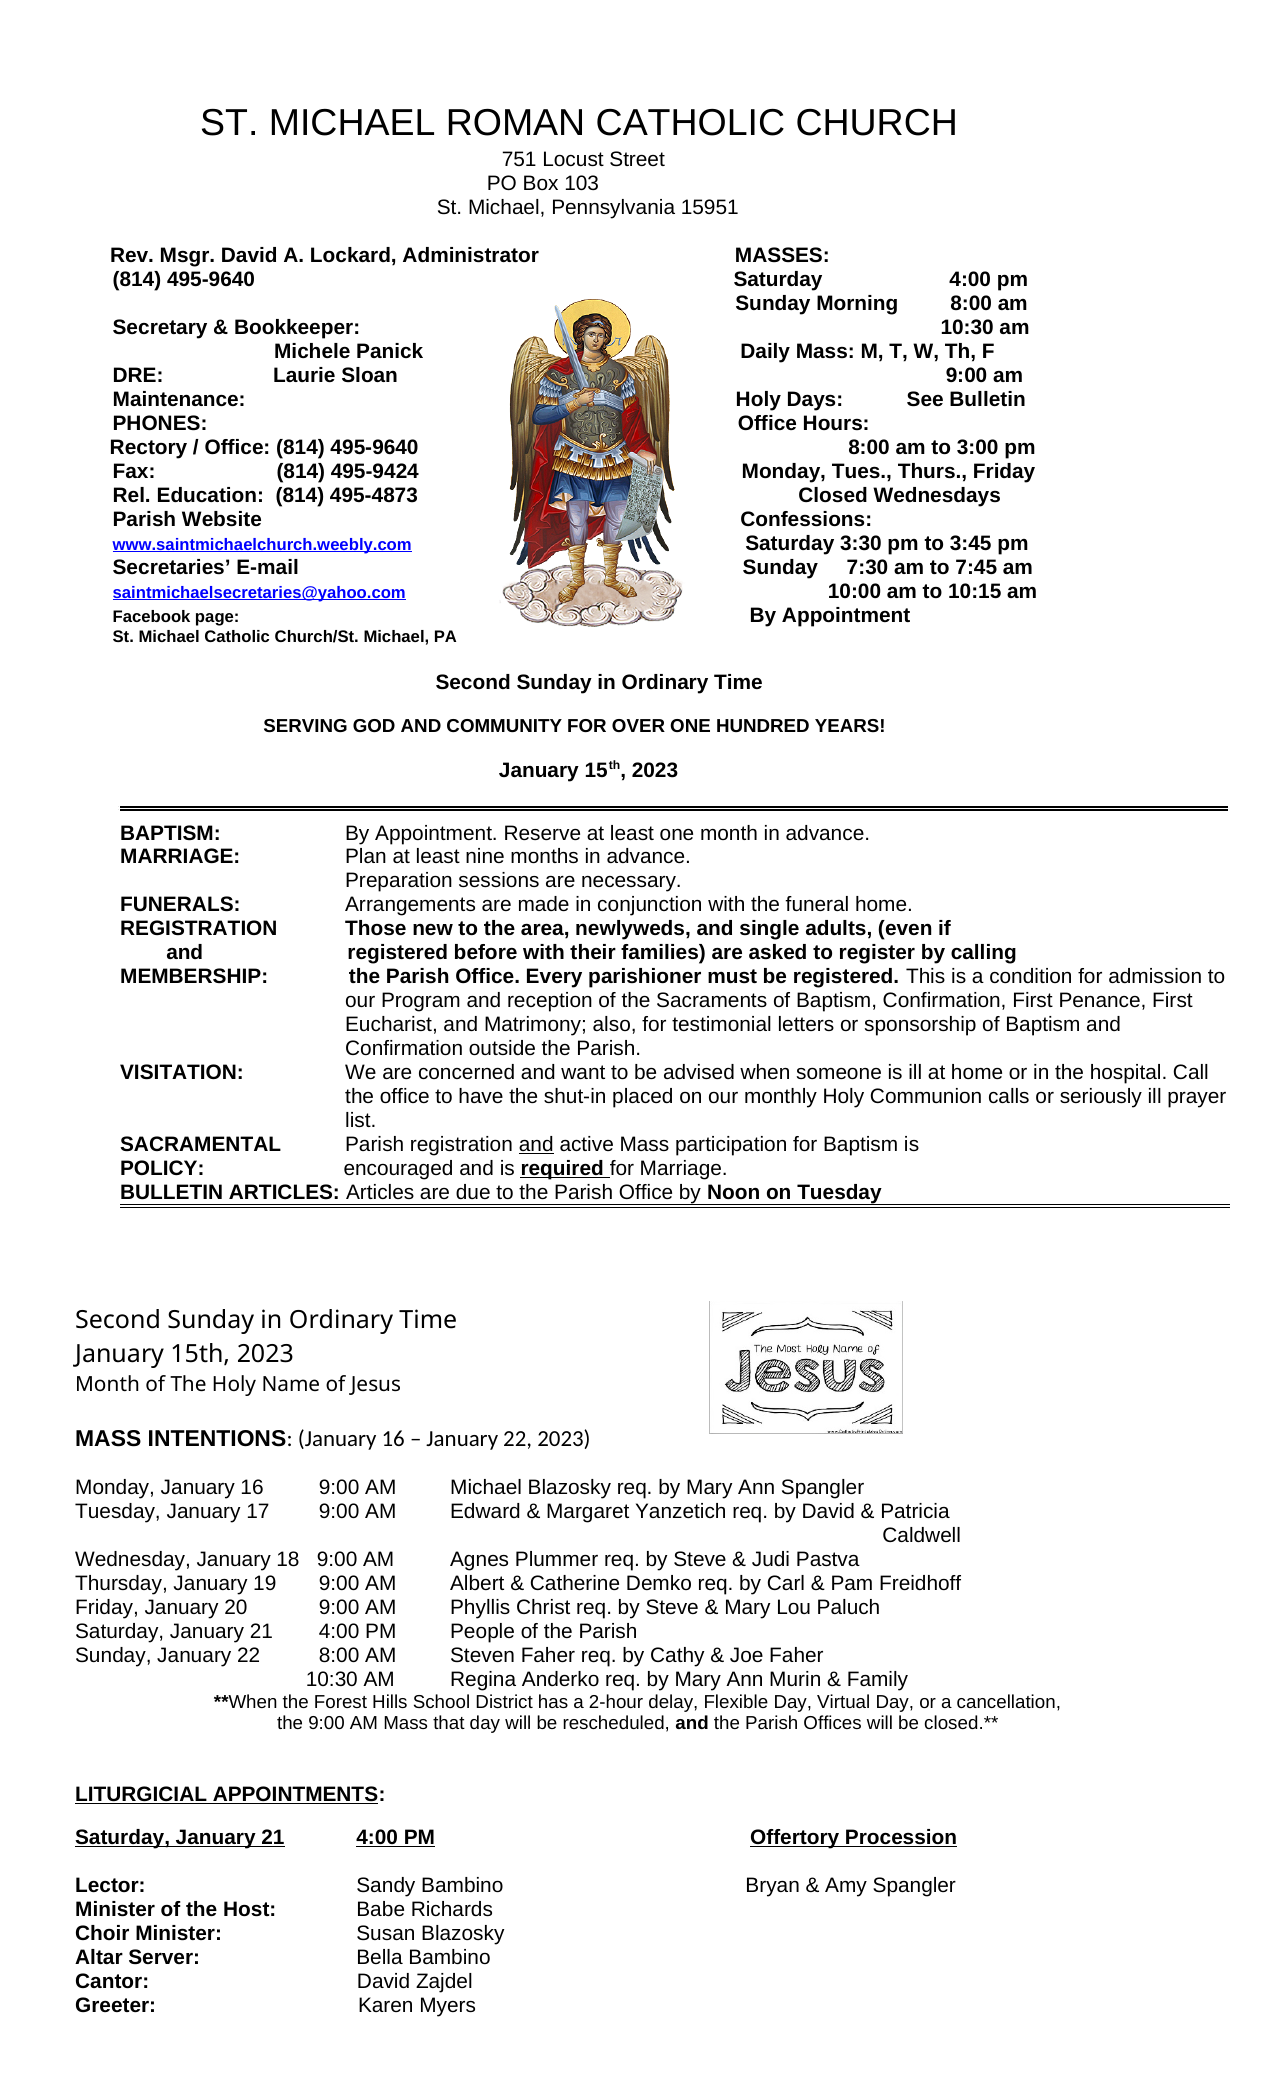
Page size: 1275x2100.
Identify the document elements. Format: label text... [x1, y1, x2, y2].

text Facebook page: By Appointment [112, 602, 1256, 626]
text Tuesday, January 17 9:00 AM Edward & Margaret Yanzetich req. by David & Patricia [75, 1499, 1200, 1523]
text MASS INTENTIONS: (January 16 – January 22, 2023) [75, 1424, 1200, 1452]
text VISITATION: We are concerned and want to be advised when someone is ill at home or in the hospital. Call the office to have the shut-in placed on our monthly Holy Communion calls or seriously ill prayer list. [120, 1055, 1228, 1127]
text BAPTISM: By Appointment. Reserve at least one month in advance. [120, 816, 1228, 840]
text Secretaries’ E-mail Sunday 7:30 am to 7:45 am [112, 554, 1256, 578]
text **When the Forest Hills School District has a 2-hour delay, Flexible Day, Virtual Day, or a cancellation, [75, 1691, 1200, 1712]
text Second Sunday in Ordinary Time [112, 669, 1256, 693]
text saintmichaelsecretaries@yahoo.com 10:00 am to 10:15 am [112, 578, 1256, 602]
text Cantor: David Zajdel [75, 1968, 1200, 1992]
text Thursday, January 19 9:00 AM Albert & Catherine Demko req. by Carl & Pam Freidhoff [75, 1571, 1200, 1595]
text MARRIAGE: Plan at least nine months in advance. [120, 840, 1228, 864]
text Second Sunday in Ordinary Time [75, 1301, 1200, 1335]
text ST. MICHAEL ROMAN CATHOLIC CHURCH [75, 101, 1200, 144]
text MEMBERSHIP: the Parish Office. Every parishioner must be registered. This is a condition for admission to our Program and reception of the Sacraments of Baptism, Confirmation, First Penance, First Eucharist, and Matrimony; also, for testimonial letters or sponsorship of Baptism and Confirmation outside the Parish. [120, 959, 1228, 1055]
picture [709, 1398, 903, 1424]
text Rectory / Office: (814) 495-9640 8:00 am to 3:00 pm [75, 435, 1256, 459]
text January 15th, 2023 [75, 1335, 1200, 1369]
text BULLETIN ARTICLES: Articles are due to the Parish Office by Noon on Tuesday [120, 1175, 1228, 1204]
text FUNERALS: Arrangements are made in conjunction with the funeral home. [120, 888, 1228, 912]
text Friday, January 20 9:00 AM Phyllis Christ req. by Steve & Mary Lou Paluch [75, 1595, 1200, 1619]
text Lector: Sandy Bambino Bryan & Amy Spangler [75, 1873, 1200, 1897]
text Choir Minister: Susan Blazosky [75, 1921, 1200, 1944]
text Rel. Education: (814) 495-4873 Closed Wednesdays [112, 483, 1256, 507]
text Wednesday, January 18 9:00 AM Agnes Plummer req. by Steve & Judi Pastva [75, 1547, 1200, 1571]
text PO Box 103 [75, 171, 1200, 195]
text www.saintmichaelchurch.weebly.com Saturday 3:30 pm to 3:45 pm [112, 531, 1256, 554]
text Sunday Morning 8:00 am [112, 291, 1256, 315]
text Sunday, January 22 8:00 AM Steven Faher req. by Cathy & Joe Faher [75, 1643, 1200, 1667]
text SERVING GOD AND COMMUNITY FOR OVER ONE HUNDRED YEARS! [112, 715, 1256, 737]
text PHONES: Office Hours: [112, 411, 1256, 435]
text Michele Panick Daily Mass: M, T, W, Th, F [112, 339, 1256, 363]
text POLICY: encouraged and is required for Marriage. [120, 1151, 1228, 1175]
text St. Michael, Pennsylvania 15951 [75, 195, 1200, 219]
text Month of The Holy Name of Jesus [75, 1369, 1200, 1398]
text SACRAMENTAL Parish registration and active Mass participation for Baptism is [120, 1127, 1228, 1151]
text Maintenance: Holy Days: See Bulletin [112, 387, 1256, 411]
text DRE: Laurie Sloan 9:00 am [112, 363, 1256, 387]
text Monday, January 16 9:00 AM Michael Blazosky req. by Mary Ann Spangler [75, 1475, 1200, 1499]
text the 9:00 AM Mass that day will be rescheduled, and the Parish Offices will be closed.** [75, 1712, 1200, 1734]
text Altar Server: Bella Bambino [75, 1944, 1200, 1968]
text 10:30 AM Regina Anderko req. by Mary Ann Murin & Family [75, 1667, 1200, 1691]
text Greeter: Karen Myers [75, 1992, 1200, 2016]
text 751 Locust Street [75, 147, 1200, 171]
text (814) 495-9640 Saturday 4:00 pm [112, 267, 1256, 291]
text Parish Website Confessions: [112, 507, 1256, 531]
text Rev. Msgr. David A. Lockard, Administrator MASSES: [75, 243, 1200, 267]
text Secretary & Bookkeeper: 10:30 am [112, 315, 1256, 339]
text Preparation sessions are necessary. [120, 864, 1228, 888]
text St. Michael Catholic Church/St. Michael, PA [112, 626, 1256, 646]
text Caldwell [75, 1523, 1200, 1547]
text REGISTRATION Those new to the area, newlyweds, and single adults, (even if [120, 912, 1228, 936]
text Saturday, January 21 4:00 PM People of the Parish [75, 1619, 1200, 1643]
text LITURGICIAL APPOINTMENTS: [75, 1782, 1200, 1806]
text Minister of the Host: Babe Richards [75, 1897, 1200, 1921]
text and registered before with their families) are asked to register by calling [120, 936, 1228, 959]
text January 15th, 2023 [112, 758, 1256, 782]
text Saturday, January 21 4:00 PM Offertory Procession [75, 1825, 1200, 1849]
text Fax: (814) 495-9424 Monday, Tues., Thurs., Friday [112, 459, 1256, 483]
